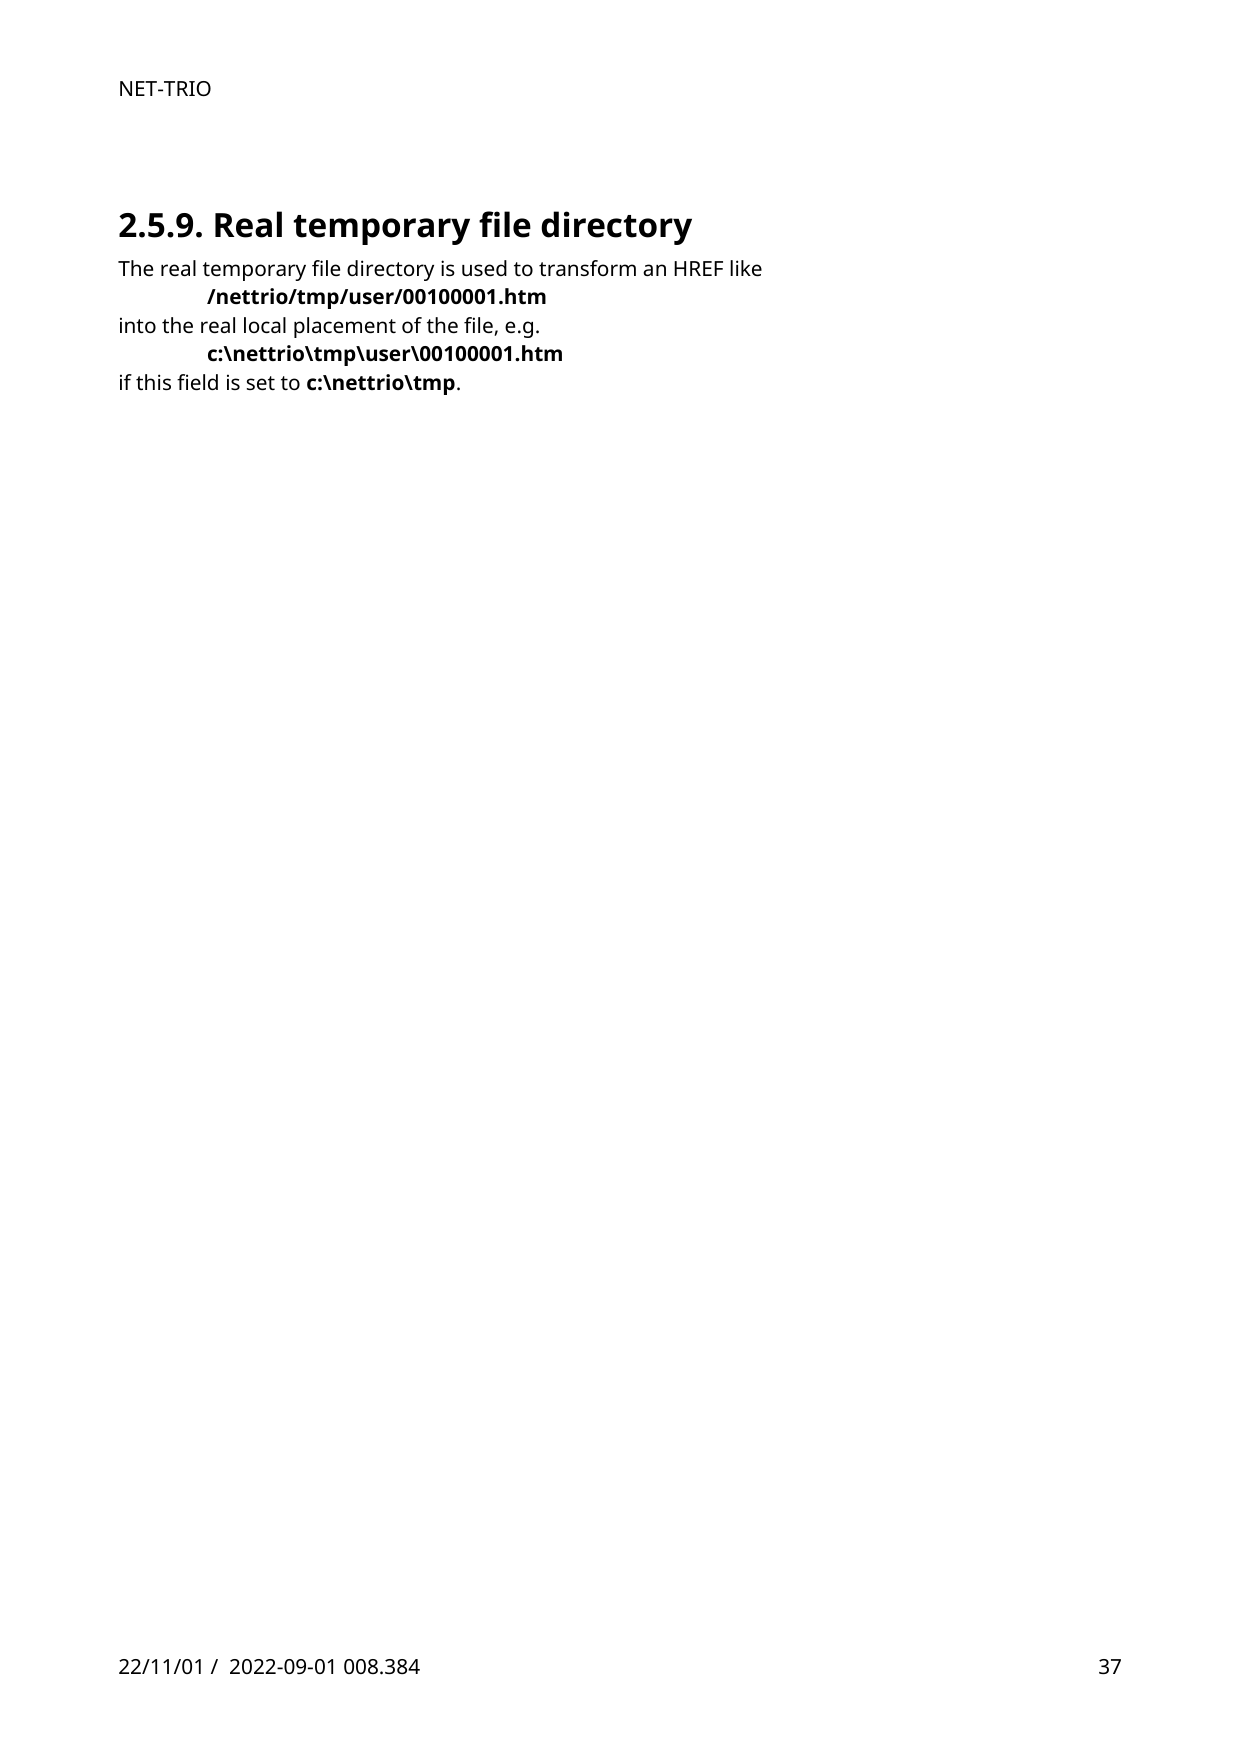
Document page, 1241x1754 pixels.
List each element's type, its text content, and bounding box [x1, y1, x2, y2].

subtitle 2.5.9. Real temporary file directory [118, 202, 1122, 248]
text if this field is set to c:\nettrio\tmp. [118, 368, 1122, 396]
text The real temporary file directory is used to transform an HREF like [118, 254, 1122, 282]
text c:\nettrio\tmp\user\00100001.htm [207, 339, 1122, 368]
text /nettrio/tmp/user/00100001.htm [207, 282, 1122, 311]
text into the real local placement of the file, e.g. [118, 311, 1122, 339]
